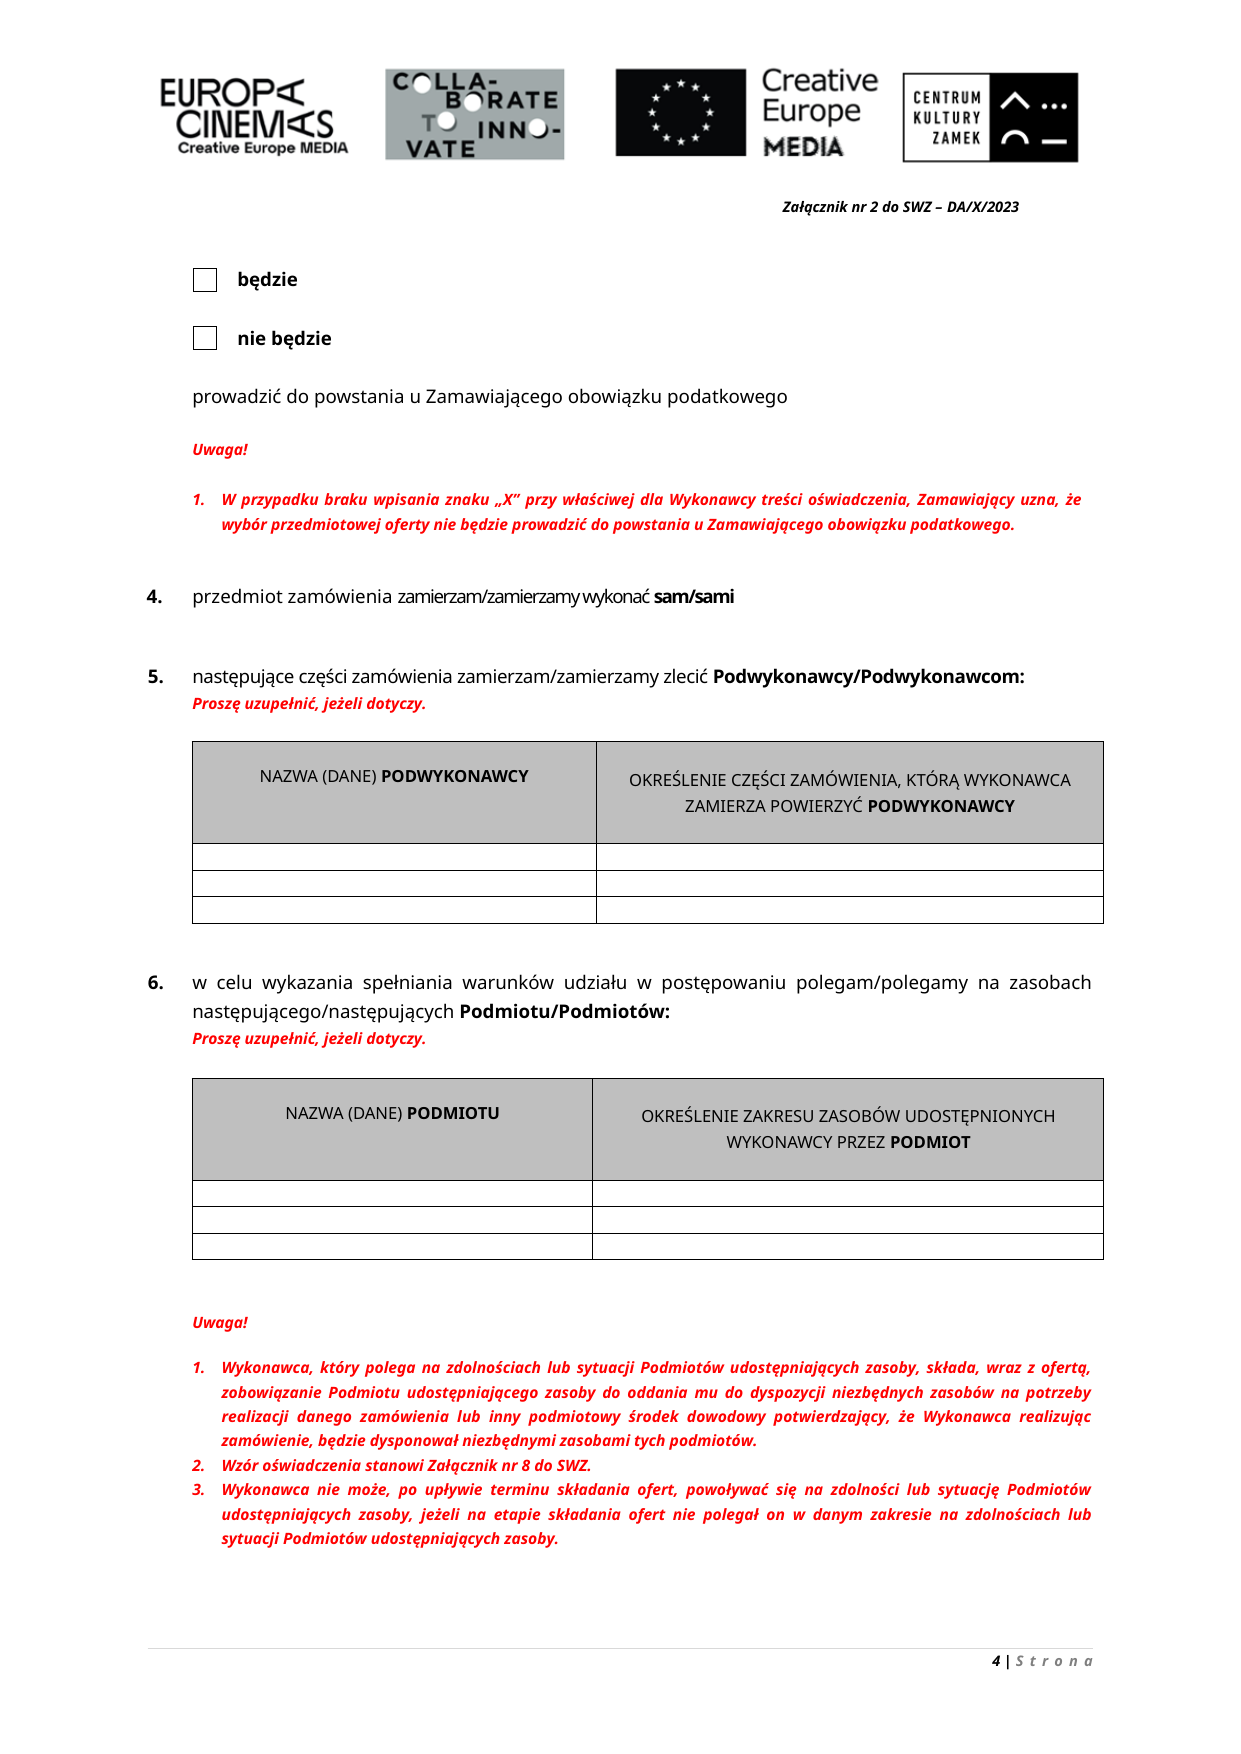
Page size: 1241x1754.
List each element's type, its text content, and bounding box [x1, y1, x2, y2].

text będzie [177, 267, 1093, 292]
text Proszę uzupełnić, jeżeli dotyczy. [148, 693, 1093, 714]
text prowadzić do powstania u Zamawiającego obowiązku podatkowego [177, 384, 1081, 409]
list Wykonawca nie może, po upływie terminu składania ofert, powoływać się na zdolności lub sytuację Podmiotów udostępniających zasoby, jeżeli na etapie składania ofert nie polegał on w danym zakresie na zdolnościach lub sytuacji Podmiotów udostępniających zasoby. [192, 1479, 1093, 1549]
table_cell [193, 897, 596, 923]
table_header NAZWA (DANE) PODWYKONAWCY [193, 742, 596, 843]
table_cell [193, 1181, 592, 1206]
table_cell [597, 871, 1103, 896]
table_cell [193, 1234, 592, 1259]
table_header OKREŚLENIE ZAKRESU ZASOBÓW UDOSTĘPNIONYCH WYKONAWCY PRZEZ PODMIOT [593, 1079, 1103, 1180]
list w celu wykazania spełniania warunków udziału w postępowaniu polegam/polegamy na zasobach następującego/następujących Podmiotu/Podmiotów: [148, 969, 1093, 1024]
table_cell [597, 844, 1103, 869]
list W przypadku braku wpisania znaku „X” przy właściwej dla Wykonawcy treści oświadczenia, Zamawiający uzna, że wybór przedmiotowej oferty nie będzie prowadzić do powstania u Zamawiającego obowiązku podatkowego. [192, 489, 1081, 534]
list przedmiot zamówienia zamierzam/zamierzamy wykonać sam/sami [146, 583, 1093, 609]
table_cell [593, 1181, 1103, 1206]
table_cell [193, 871, 596, 896]
table_cell [593, 1207, 1103, 1233]
table_cell [593, 1234, 1103, 1259]
table_header OKREŚLENIE CZĘŚCI ZAMÓWIENIA, KTÓRĄ WYKONAWCA ZAMIERZA POWIERZYĆ PODWYKONAWCY [597, 742, 1103, 843]
list Wykonawca, który polega na zdolnościach lub sytuacji Podmiotów udostępniających zasoby, składa, wraz z ofertą, zobowiązanie Podmiotu udostępniającego zasoby do oddania mu do dyspozycji niezbędnych zasobów na potrzeby realizacji danego zamówienia lub inny podmiotowy środek dowodowy potwierdzający, że Wykonawca realizując zamówienie, będzie dysponował niezbędnymi zasobami tych podmiotów. [192, 1357, 1093, 1451]
text Uwaga! [177, 438, 1093, 460]
table_header NAZWA (DANE) PODMIOTU [193, 1079, 592, 1180]
table_cell [193, 1207, 592, 1233]
table_cell [193, 844, 596, 869]
text Uwaga! [148, 1311, 1093, 1333]
list Wzór oświadczenia stanowi Załącznik nr 8 do SWZ. [192, 1454, 1093, 1476]
table_cell [597, 897, 1103, 923]
text Proszę uzupełnić, jeżeli dotyczy. [185, 1028, 1093, 1049]
text nie będzie [177, 325, 1093, 351]
picture [147, 59, 1093, 173]
list następujące części zamówienia zamierzam/zamierzamy zlecić Podwykonawcy/Podwykonawcom: [148, 663, 1093, 689]
